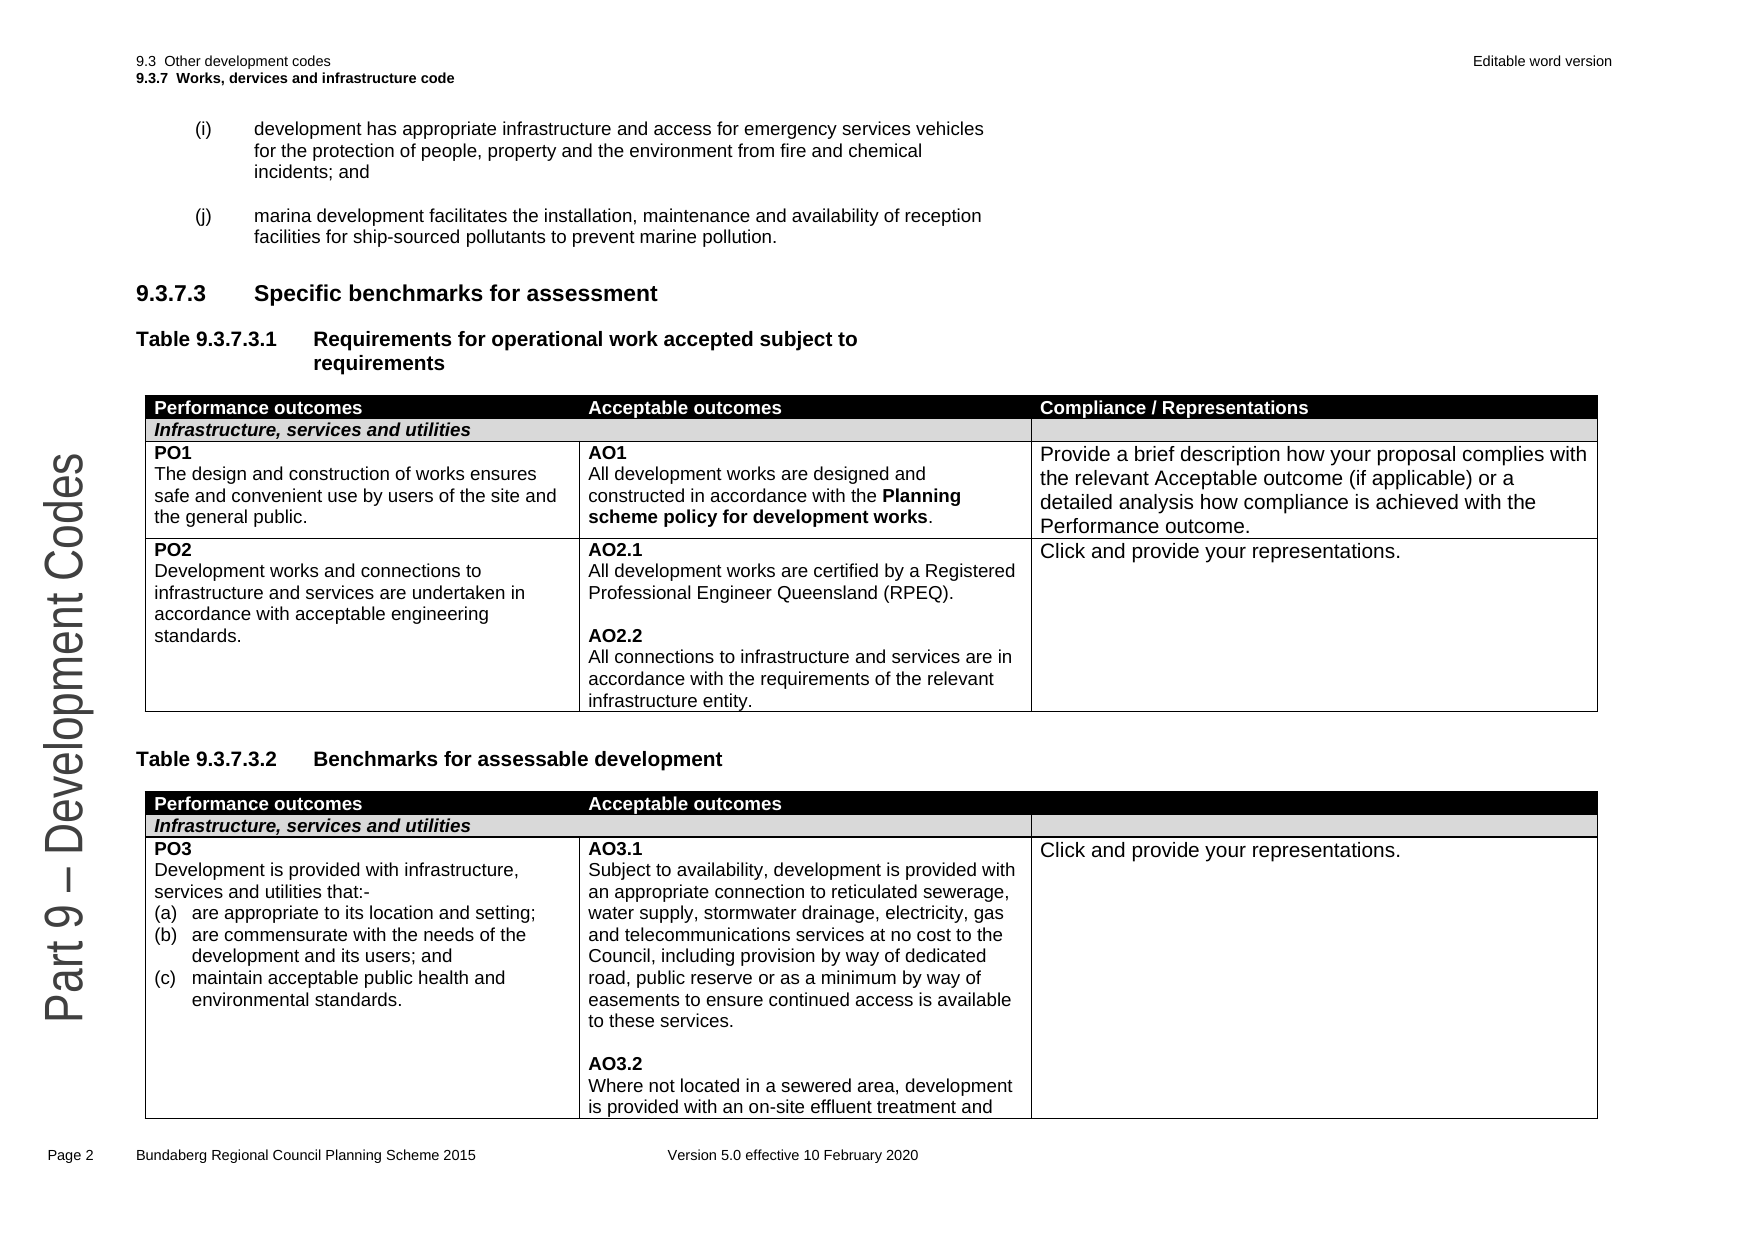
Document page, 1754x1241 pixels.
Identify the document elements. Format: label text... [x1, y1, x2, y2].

table_header Acceptable outcomes [580, 396, 1031, 418]
table_header Compliance / Representations [1032, 396, 1597, 418]
table_cell AO1 All development works are designed and constructed in accordance with the Planning scheme policy for development works. [580, 442, 1031, 537]
table_cell Provide a brief description how your proposal complies with the relevant Acceptable outcome (if applicable) or a detailed analysis how compliance is achieved with the Performance outcome. [1032, 442, 1597, 537]
table_cell Infrastructure, services and utilities [146, 815, 1031, 836]
table_header Acceptable outcomes [580, 792, 1031, 814]
table_cell [1032, 419, 1597, 441]
subtitle Specific benchmarks for assessment [136, 279, 992, 306]
table_cell [1032, 815, 1597, 836]
table_cell PO2 Development works and connections to infrastructure and services are undertaken in accordance with acceptable engineering standards. [146, 539, 579, 711]
table_cell PO1 The design and construction of works ensures safe and convenient use by users of the site and the general public. [146, 442, 579, 537]
subtitle Requirements for operational work accepted subject to requirements [136, 327, 992, 374]
list development has appropriate infrastructure and access for emergency services vehicles for the protection of people, property and the environment from fire and chemical incidents; and [195, 118, 992, 183]
subtitle Benchmarks for assessable development [136, 746, 1612, 770]
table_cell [146, 838, 579, 1118]
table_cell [580, 838, 1031, 1118]
table_header Performance outcomes [146, 396, 579, 418]
table_header [1032, 792, 1597, 814]
list marina development facilitates the installation, maintenance and availability of reception facilities for ship-sourced pollutants to prevent marine pollution. [195, 204, 992, 247]
table_cell Infrastructure, services and utilities [146, 419, 1031, 441]
table_cell Click and provide your representations. [1032, 838, 1597, 1118]
table_cell Click and provide your representations. [1032, 539, 1597, 711]
table_header Performance outcomes [146, 792, 579, 814]
table_cell AO2.1 All development works are certified by a Registered Professional Engineer Queensland (RPEQ). AO2.2 All connections to infrastructure and services are in accordance with the requirements of the relevant infrastructure entity. [580, 539, 1031, 711]
